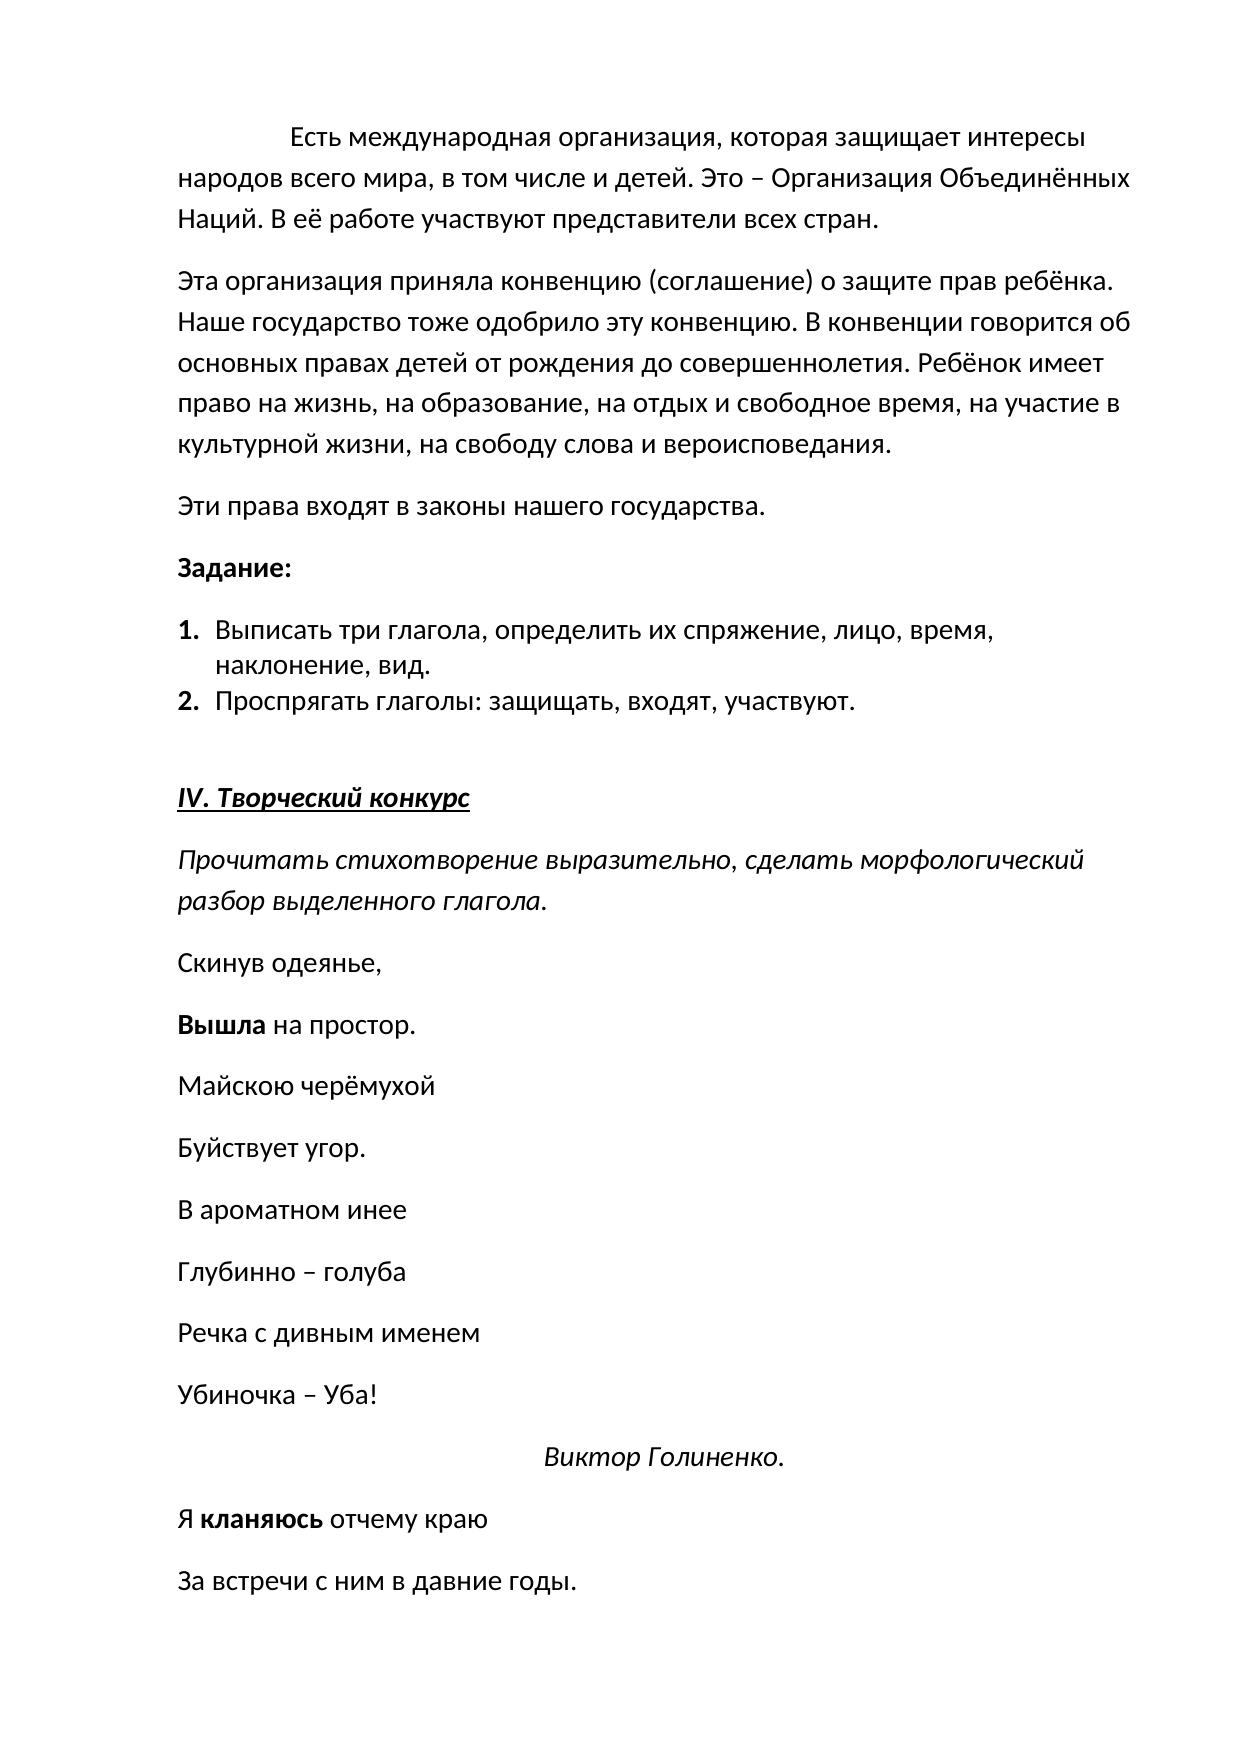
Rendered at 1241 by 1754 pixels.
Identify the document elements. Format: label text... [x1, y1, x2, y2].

text Скинув одеянье, [177, 944, 1152, 979]
text Я кланяюсь отчему краю [177, 1500, 1152, 1536]
text Есть международная организация, которая защищает интересы народов всего мира, в том числе и детей. Это – Организация Объединённых Наций. В её работе участвуют представители всех стран. [177, 118, 1152, 236]
text Буйствует угор. [177, 1129, 1152, 1165]
text Прочитать стихотворение выразительно, сделать морфологический разбор выделенного глагола. [177, 841, 1152, 918]
text Глубинно – голуба [177, 1253, 1152, 1288]
text Эти права входят в законы нашего государства. [177, 487, 1152, 523]
text IV. Творческий конкурс [177, 779, 1152, 815]
text Вышла на простор. [177, 1006, 1152, 1041]
text Виктор Голиненко. [177, 1438, 1152, 1474]
text Речка с дивным именем [177, 1314, 1152, 1350]
text Задание: [177, 549, 1152, 585]
list Проспрягать глаголы: защищать, входят, участвуют. [177, 682, 1152, 718]
text В ароматном инее [177, 1191, 1152, 1227]
text Эта организация приняла конвенцию (соглашение) о защите прав ребёнка. Наше государство тоже одобрило эту конвенцию. В конвенции говорится об основных правах детей от рождения до совершеннолетия. Ребёнок имеет право на жизнь, на образование, на отдых и свободное время, на участие в культурной жизни, на свободу слова и вероисповедания. [177, 262, 1152, 461]
text За встречи с ним в давние годы. [177, 1562, 1152, 1597]
text Майскою черёмухой [177, 1067, 1152, 1103]
text Убиночка – Уба! [177, 1376, 1152, 1412]
list Выписать три глагола, определить их спряжение, лицо, время, наклонение, вид. [177, 611, 1152, 682]
